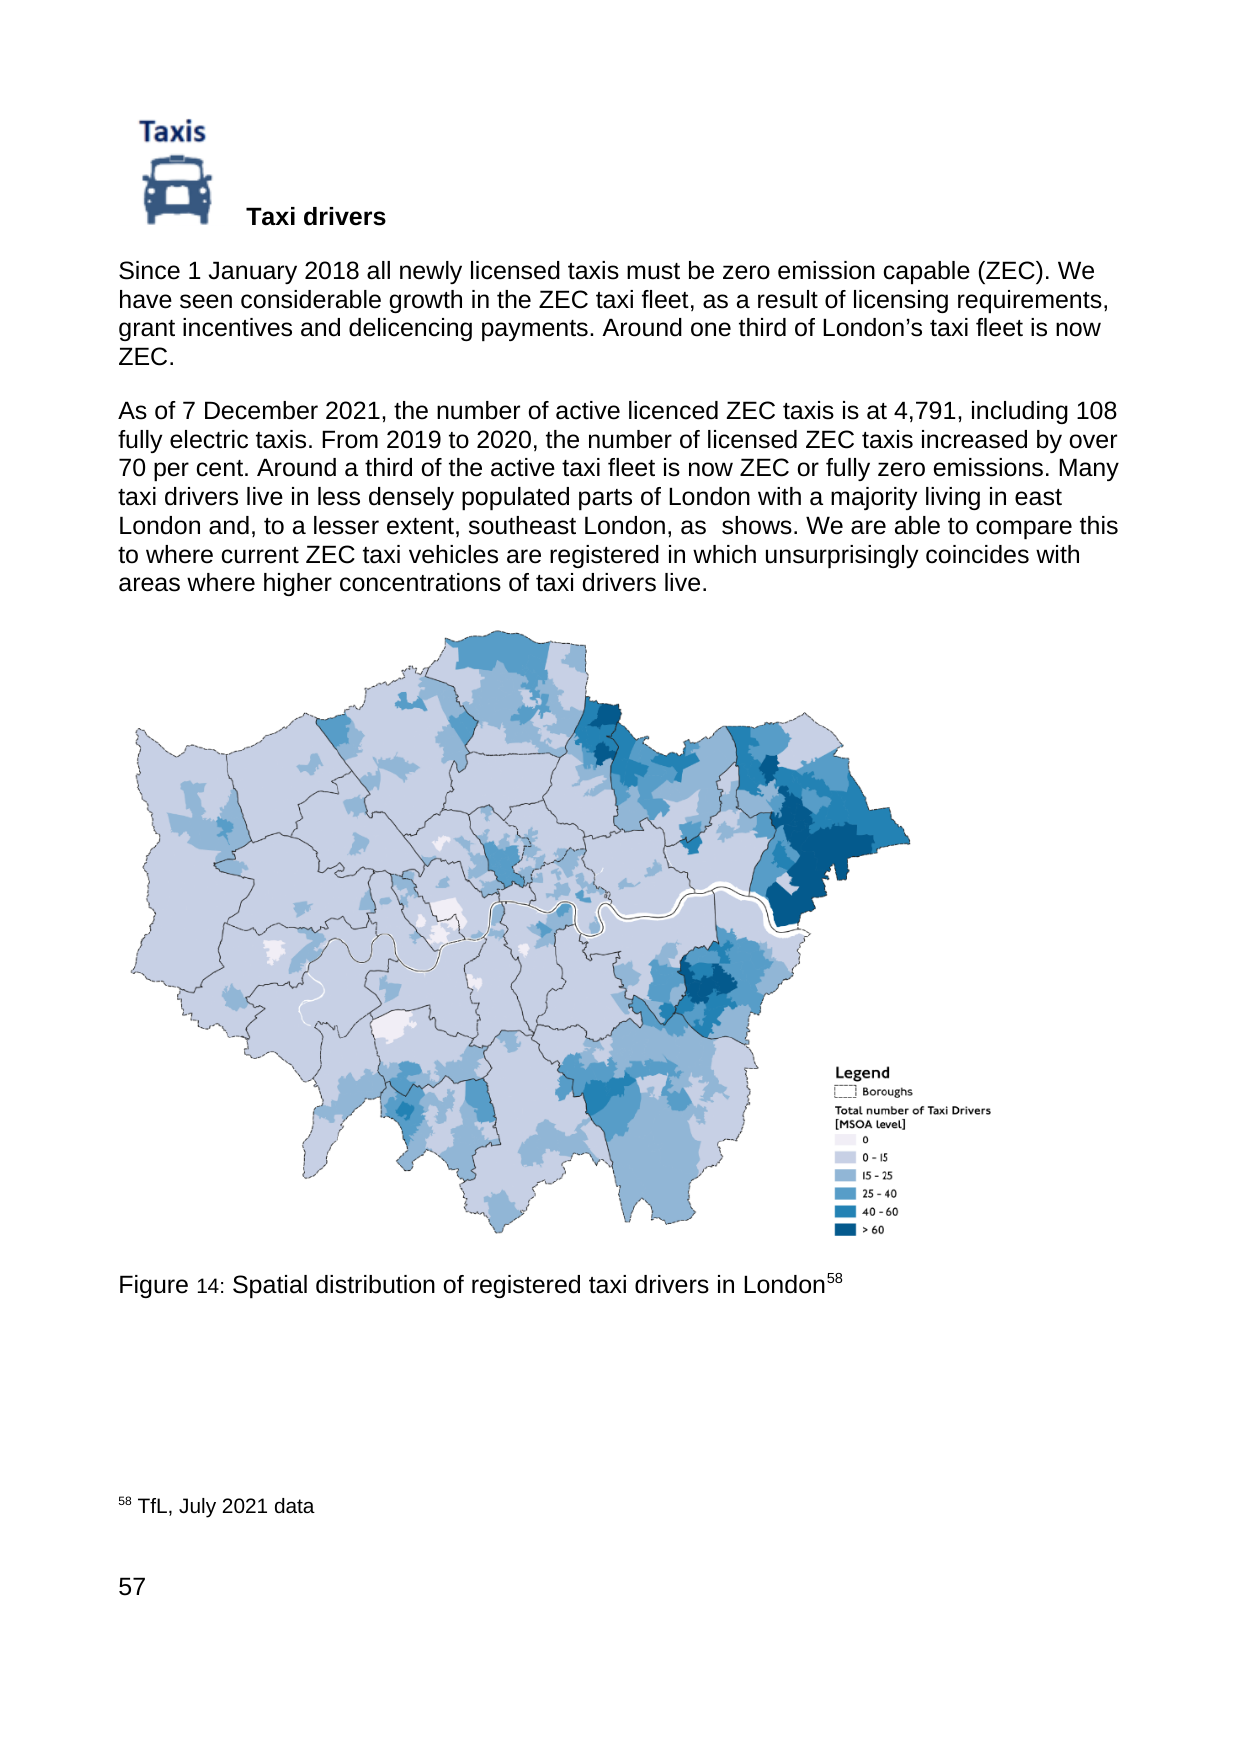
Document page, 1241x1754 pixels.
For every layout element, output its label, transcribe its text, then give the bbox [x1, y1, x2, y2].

text Since 1 January 2018 all newly licensed taxis must be zero emission capable (ZEC). We have seen considerable growth in the ZEC taxi fleet, as a result of licensing requirements, grant incentives and delicencing payments. Around one third of London’s taxi fleet is now ZEC. [118, 256, 1122, 371]
text As of 7 December 2021, the number of active licenced ZEC taxis is at 4,791, including 108 fully electric taxis. From 2019 to 2020, the number of licensed ZEC taxis increased by over 70 per cent. Around a third of the active taxi fleet is now ZEC or fully zero emissions. Many taxi drivers live in less densely populated parts of London with a majority living in east London and, to a lesser extent, southeast London, as Figure 14 shows. We are able to compare this to where current ZEC taxi vehicles are registered in which unsurprisingly coincides with areas where higher concentrations of taxi drivers live. [118, 396, 1122, 597]
picture [118, 622, 995, 1245]
text Taxi drivers [118, 118, 1122, 231]
text Figure 14: Spatial distribution of registered taxi drivers in London [118, 1270, 1122, 1299]
picture [118, 118, 247, 226]
